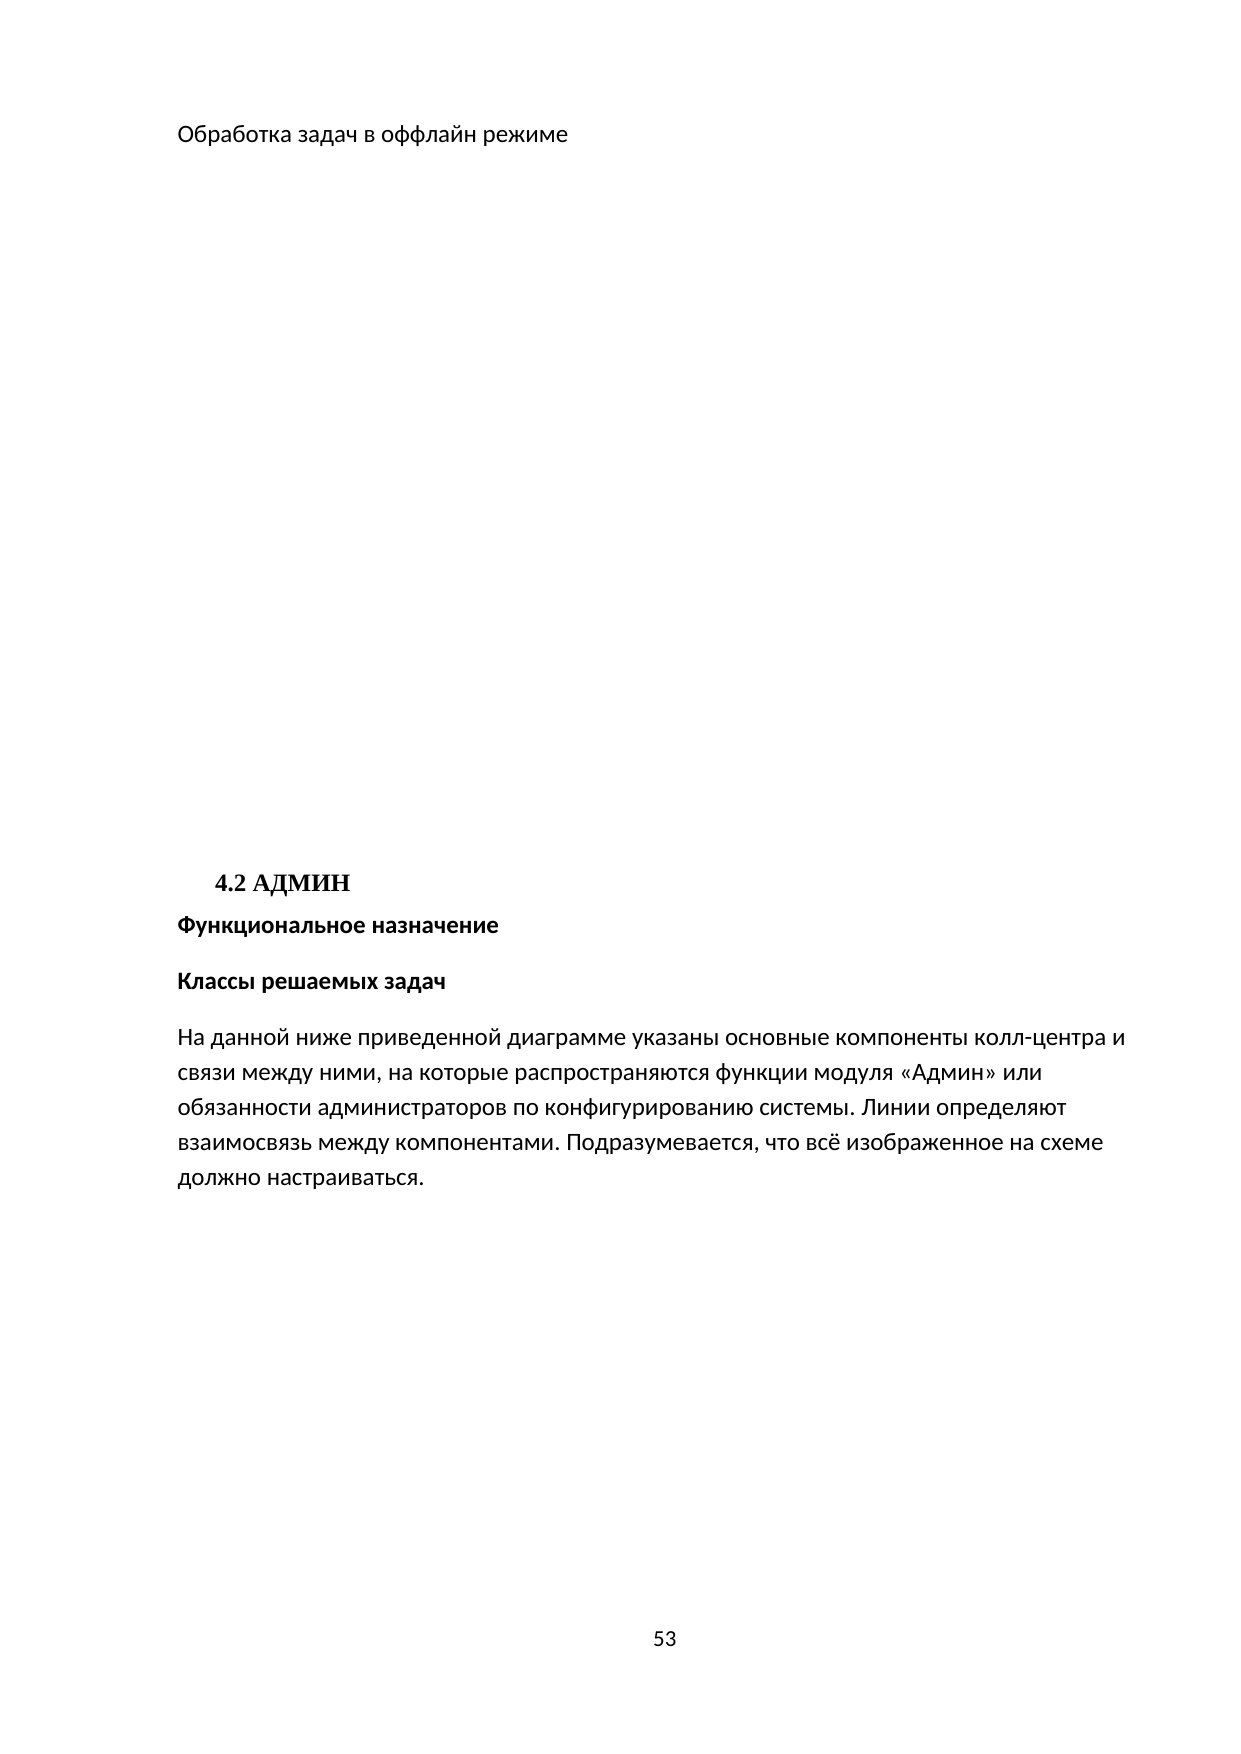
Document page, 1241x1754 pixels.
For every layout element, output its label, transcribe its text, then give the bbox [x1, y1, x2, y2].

text На данной ниже приведенной диаграмме указаны основные компоненты колл-центра и связи между ними, на которые распространяются функции модуля «Админ» или обязанности администраторов по конфигурированию системы. Линии определяют взаимосвязь между компонентами. Подразумевается, что всё изображенное на схеме должно настраиваться. [177, 1021, 1152, 1192]
text Обработка задач в оффлайн режиме [177, 118, 1152, 149]
list АДМИН [215, 868, 1152, 897]
text Классы решаемых задач [177, 965, 1152, 996]
text Функциональное назначение [177, 909, 1152, 940]
